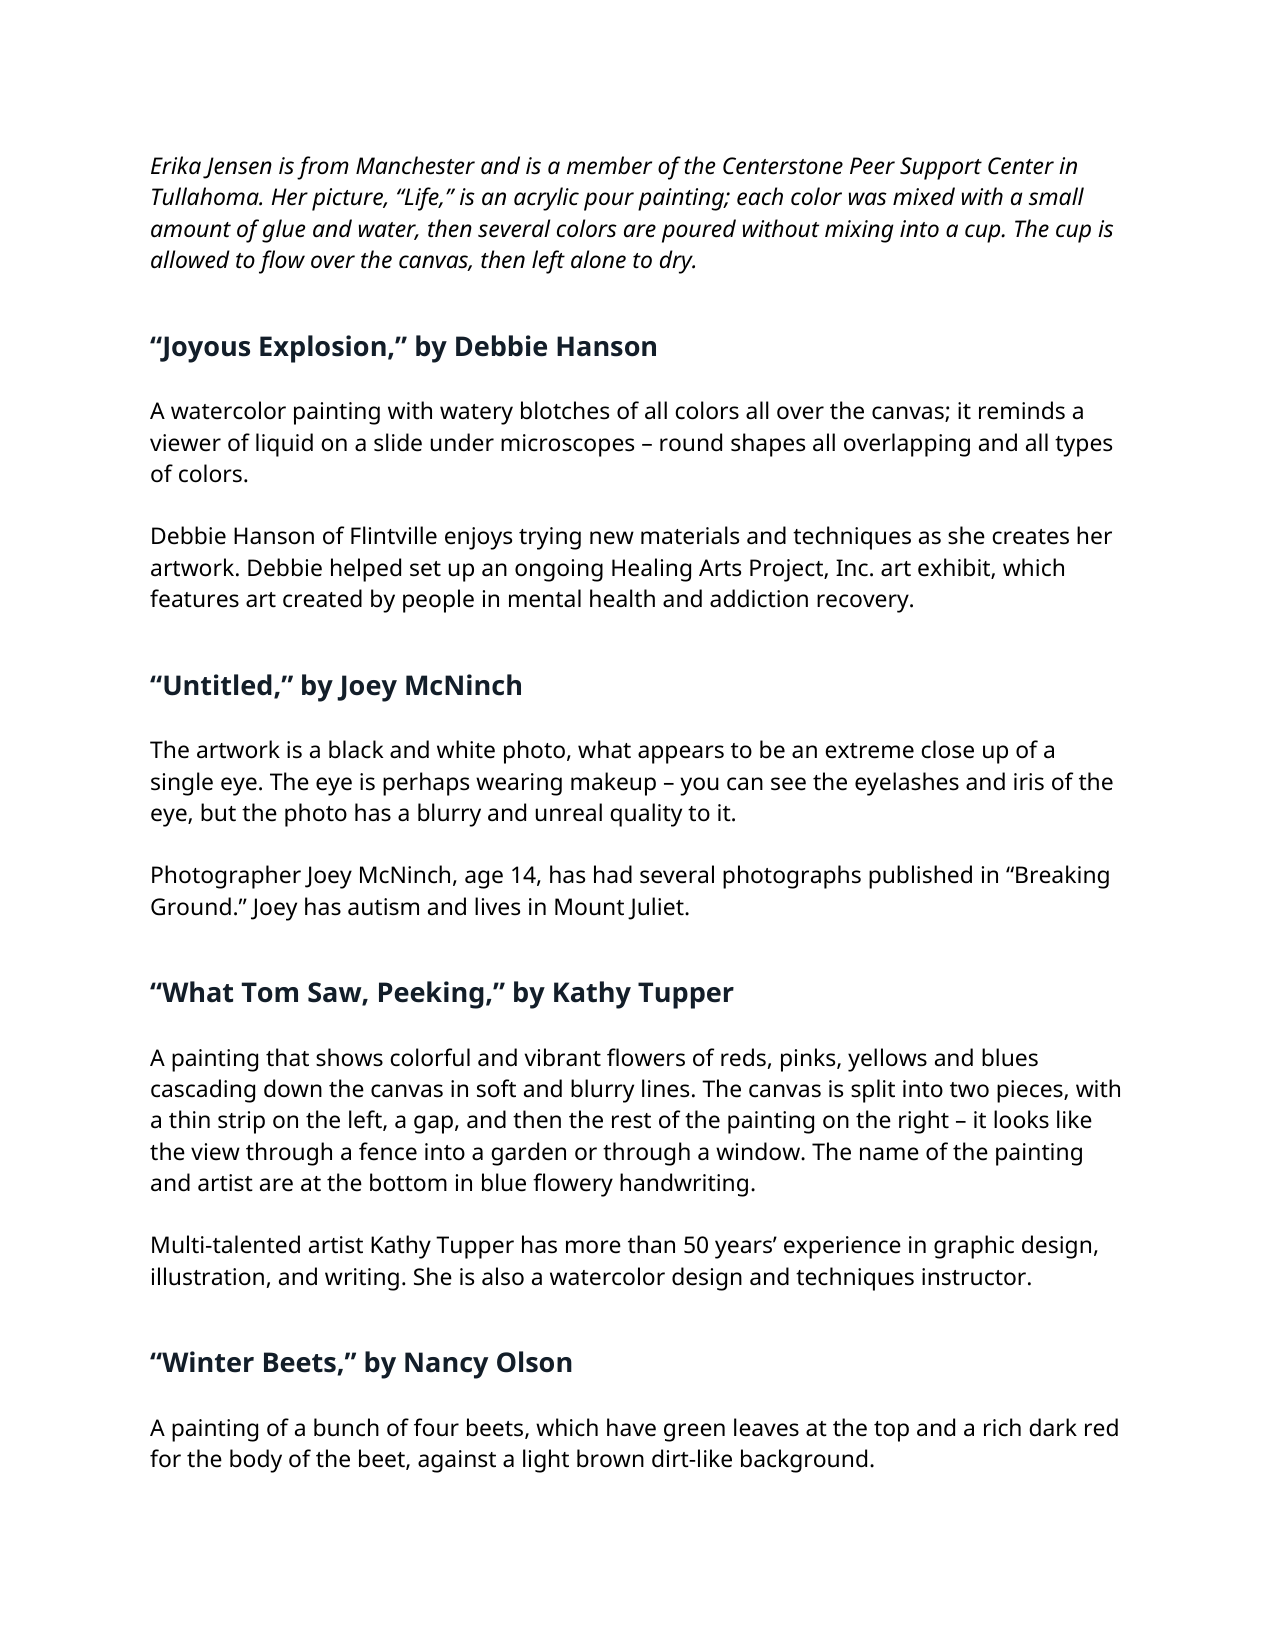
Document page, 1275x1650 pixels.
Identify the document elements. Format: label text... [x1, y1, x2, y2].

subtitle “Joyous Explosion,” by Debbie Hanson [150, 327, 1125, 364]
text A painting that shows colorful and vibrant flowers of reds, pinks, yellows and blues cascading down the canvas in soft and blurry lines. The canvas is split into two pieces, with a thin strip on the left, a gap, and then the rest of the painting on the right – it looks like the view through a fence into a garden or through a window. The name of the painting and artist are at the bottom in blue flowery handwriting. [150, 1042, 1125, 1198]
text Debbie Hanson of Flintville enjoys trying new materials and techniques as she creates her artwork. Debbie helped set up an ongoing Healing Arts Project, Inc. art exhibit, which features art created by people in mental health and addiction recovery. [150, 520, 1125, 614]
subtitle “What Tom Saw, Peeking,” by Kathy Tupper [150, 974, 1125, 1011]
text A painting of a bunch of four beets, which have green leaves at the top and a rich dark red for the body of the beet, against a light brown dirt-like background. [150, 1412, 1125, 1474]
text Photographer Joey McNinch, age 14, has had several photographs published in “Breaking Ground.” Joey has autism and lives in Mount Juliet. [150, 859, 1125, 922]
text A watercolor painting with watery blotches of all colors all over the canvas; it reminds a viewer of liquid on a slide under microscopes – round shapes all overlapping and all types of colors. [150, 364, 1125, 489]
text Multi-talented artist Kathy Tupper has more than 50 years’ experience in graphic design, illustration, and writing. She is also a watercolor design and techniques instructor. [150, 1229, 1125, 1292]
subtitle “Winter Beets,” by Nancy Olson [150, 1344, 1125, 1381]
subtitle “Untitled,” by Joey McNinch [150, 666, 1125, 703]
text The artwork is a black and white photo, what appears to be an extreme close up of a single eye. The eye is perhaps wearing makeup – you can see the eyelashes and iris of the eye, but the photo has a blurry and unreal quality to it. [150, 734, 1125, 828]
text Erika Jensen is from Manchester and is a member of the Centerstone Peer Support Center in Tullahoma. Her picture, “Life,” is an acrylic pour painting; each color was mixed with a small amount of glue and water, then several colors are poured without mixing into a cup. The cup is allowed to flow over the canvas, then left alone to dry. [150, 150, 1125, 275]
